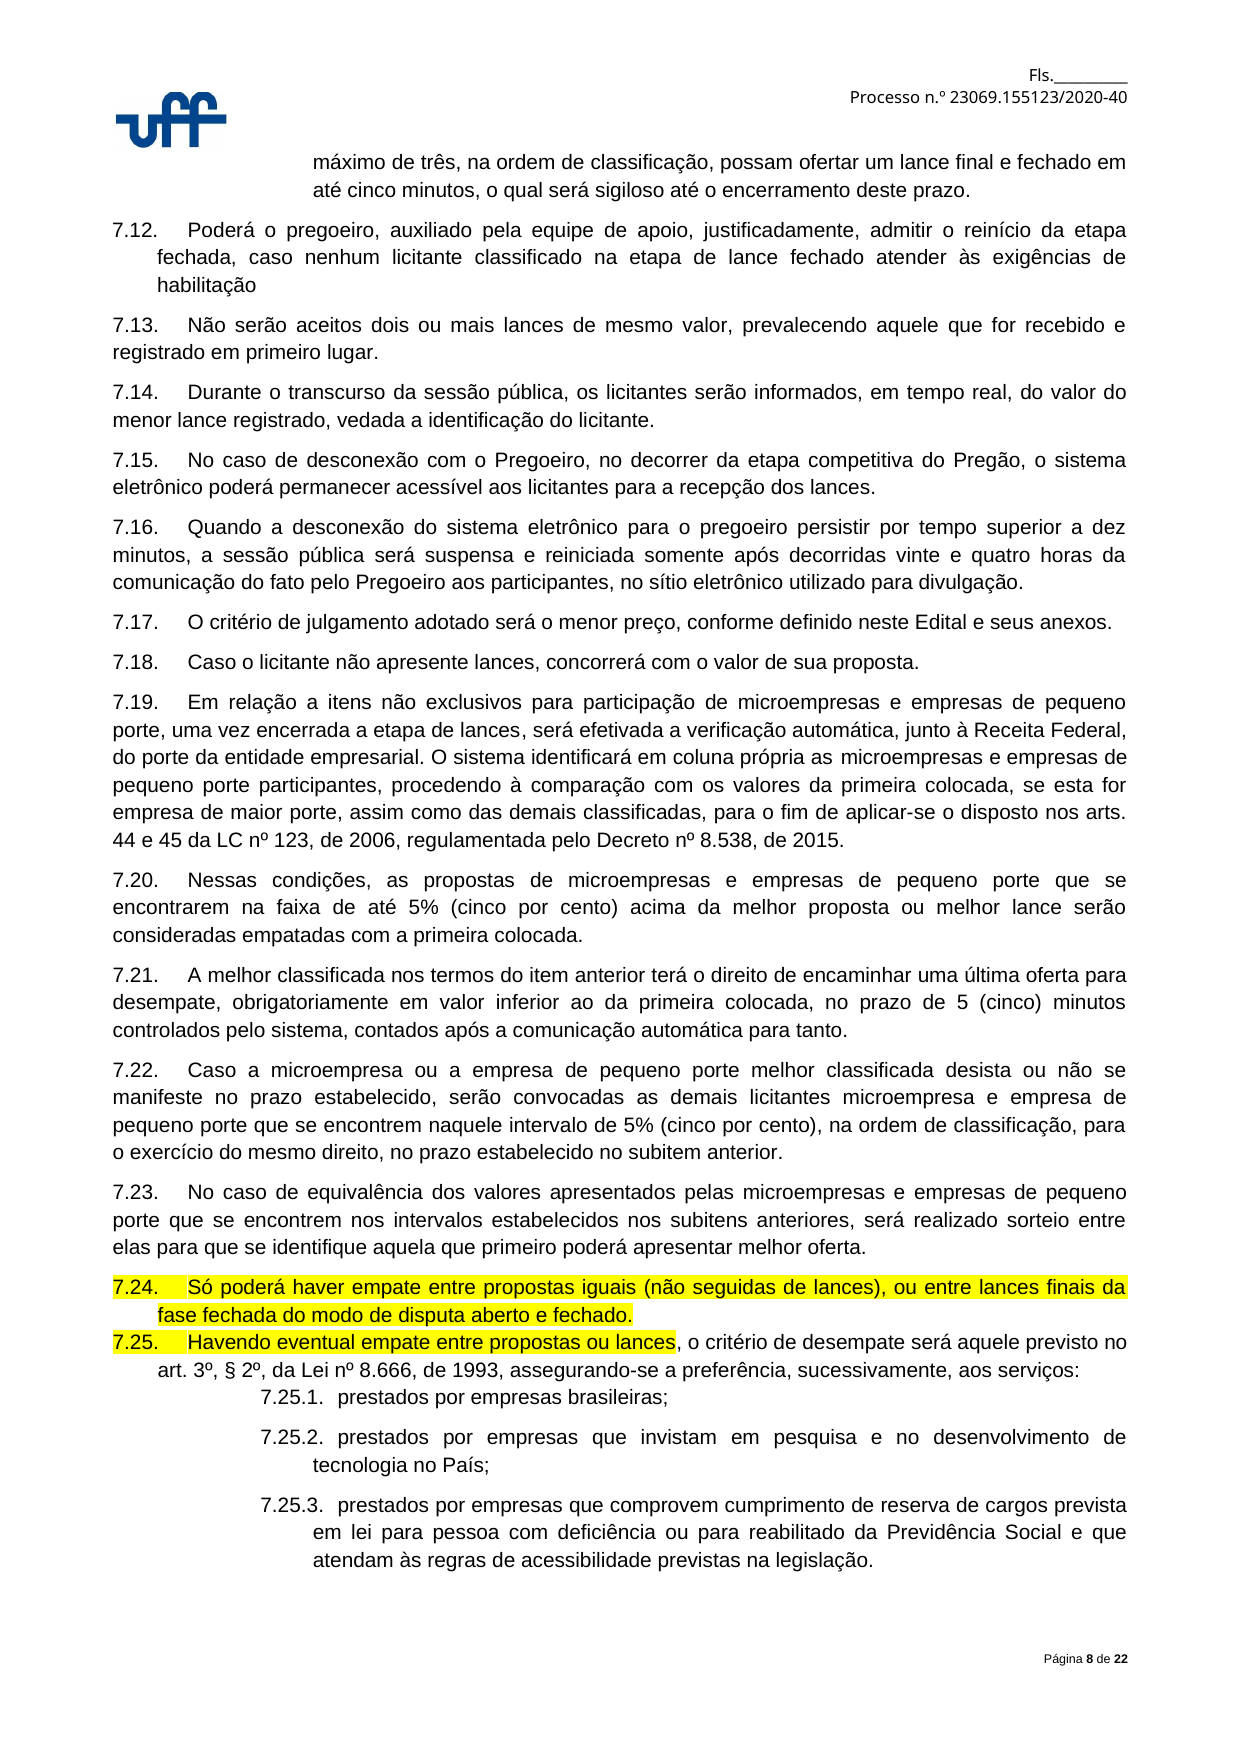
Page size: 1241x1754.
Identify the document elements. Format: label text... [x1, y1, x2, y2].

list Nessas condições, as propostas de microempresas e empresas de pequeno porte que se encontrarem na faixa de até 5% (cinco por cento) acima da melhor proposta ou melhor lance serão consideradas empatadas com a primeira colocada. [112, 867, 1128, 946]
list A melhor classificada nos termos do item anterior terá o direito de encaminhar uma última oferta para desempate, obrigatoriamente em valor inferior ao da primeira colocada, no prazo de 5 (cinco) minutos controlados pelo sistema, contados após a comunicação automática para tanto. [112, 962, 1128, 1041]
list No caso de equivalência dos valores apresentados pelas microempresas e empresas de pequeno porte que se encontrem nos intervalos estabelecidos nos subitens anteriores, será realizado sorteio entre elas para que se identifique aquela que primeiro poderá apresentar melhor oferta. [112, 1180, 1128, 1259]
list No caso de desconexão com o Pregoeiro, no decorrer da etapa competitiva do Pregão, o sistema eletrônico poderá permanecer acessível aos licitantes para a recepção dos lances. [112, 447, 1128, 499]
picture [114, 92, 227, 153]
list Havendo eventual empate entre propostas ou lances, o critério de desempate será aquele previsto no art. 3º, § 2º, da Lei nº 8.666, de 1993, assegurando-se a preferência, sucessivamente, aos serviços: [112, 1330, 1128, 1381]
list O critério de julgamento adotado será o menor preço, conforme definido neste Edital e seus anexos. [112, 610, 1128, 634]
list Durante o transcurso da sessão pública, os licitantes serão informados, em tempo real, do valor do menor lance registrado, vedada a identificação do licitante. [112, 380, 1128, 431]
list prestados por empresas brasileiras; [260, 1385, 1128, 1409]
list prestados por empresas que invistam em pesquisa e no desenvolvimento de tecnologia no País; [260, 1425, 1128, 1476]
list Caso o licitante não apresente lances, concorrerá com o valor de sua proposta. [112, 650, 1128, 674]
list Só poderá haver empate entre propostas iguais (não seguidas de lances), ou entre lances finais da fase fechada do modo de disputa aberto e fechado. [112, 1275, 1128, 1326]
list Quando a desconexão do sistema eletrônico para o pregoeiro persistir por tempo superior a dez minutos, a sessão pública será suspensa e reiniciada somente após decorridas vinte e quatro horas da comunicação do fato pelo Pregoeiro aos participantes, no sítio eletrônico utilizado para divulgação. [112, 515, 1128, 594]
list Caso a microempresa ou a empresa de pequeno porte melhor classificada desista ou não se manifeste no prazo estabelecido, serão convocadas as demais licitantes microempresa e empresa de pequeno porte que se encontrem naquele intervalo de 5% (cinco por cento), na ordem de classificação, para o exercício do mesmo direito, no prazo estabelecido no subitem anterior. [112, 1057, 1128, 1164]
list Poderá o pregoeiro, auxiliado pela equipe de apoio, justificadamente, admitir o reinício da etapa fechada, caso nenhum licitante classificado na etapa de lance fechado atender às exigências de habilitação [112, 217, 1128, 296]
list Não serão aceitos dois ou mais lances de mesmo valor, prevalecendo aquele que for recebido e registrado em primeiro lugar. [112, 312, 1128, 364]
list Em relação a itens não exclusivos para participação de microempresas e empresas de pequeno porte, uma vez encerrada a etapa de lances, será efetivada a verificação automática, junto à Receita Federal, do porte da entidade empresarial. O sistema identificará em coluna própria as microempresas e empresas de pequeno porte participantes, procedendo à comparação com os valores da primeira colocada, se esta for empresa de maior porte, assim como das demais classificadas, para o fim de aplicar-se o disposto nos arts. 44 e 45 da LC nº 123, de 2006, regulamentada pelo Decreto nº 8.538, de 2015. [112, 690, 1128, 851]
list prestados por empresas que comprovem cumprimento de reserva de cargos prevista em lei para pessoa com deficiência ou para reabilitado da Previdência Social e que atendam às regras de acessibilidade previstas na legislação. [260, 1492, 1128, 1571]
